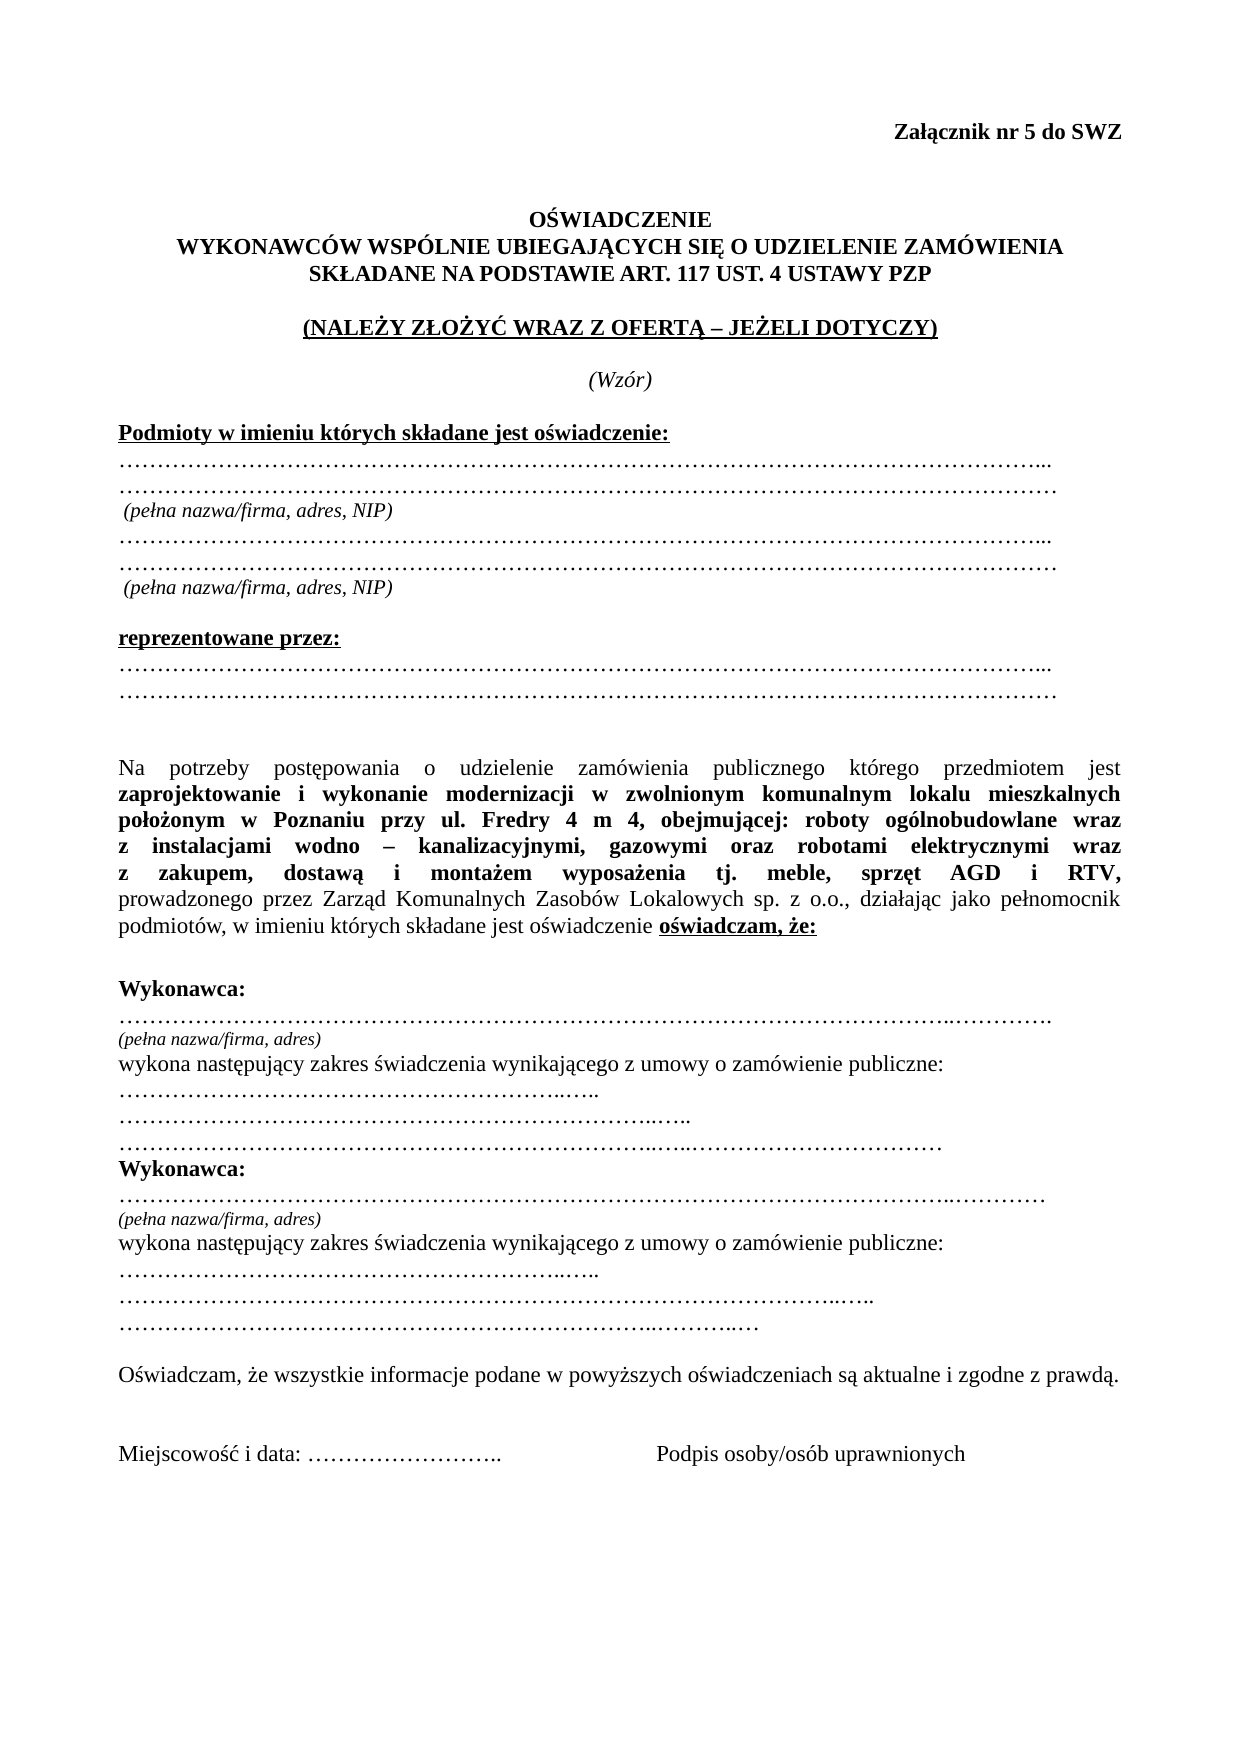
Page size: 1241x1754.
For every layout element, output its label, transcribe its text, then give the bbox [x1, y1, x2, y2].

text wykona następujący zakres świadczenia wynikającego z umowy o zamówienie publiczne: [118, 1050, 1122, 1076]
text …………………………………………………..…..……………………………………………………………..…..……………………………………………………………..…..…………………………… [118, 1076, 1122, 1155]
text wykona następujący zakres świadczenia wynikającego z umowy o zamówienie publiczne: [118, 1229, 1122, 1256]
text Miejscowość i data: …………………….. Podpis osoby/osób uprawnionych [118, 1440, 1122, 1467]
text …………………………………………………………………………………………………………... [118, 651, 1122, 677]
text OŚWIADCZENIE [118, 205, 1122, 232]
text …………………………………………………………………………………………………………… [118, 677, 1122, 703]
text Podmioty w imieniu których składane jest oświadczenie: [118, 419, 1122, 446]
text Załącznik nr 5 do SWZ [118, 118, 1122, 144]
text reprezentowane przez: [118, 624, 1122, 651]
text Oświadczam, że wszystkie informacje podane w powyższych oświadczeniach są aktualne i zgodne z prawdą. [118, 1361, 1122, 1388]
text SKŁADANE NA PODSTAWIE ART. 117 UST. 4 USTAWY PZP [118, 259, 1122, 287]
text …………………………………………………………………………………………………………… [118, 549, 1122, 575]
text (NALEŻY ZŁOŻYĆ WRAZ Z OFERTĄ – JEŻELI DOTYCZY) [118, 314, 1122, 341]
text Wykonawca: [118, 976, 1122, 1002]
text ………………………………………………………………………………………………..………… [118, 1182, 1122, 1208]
text …………………………………………………………………………………………………………... [118, 446, 1122, 472]
text (pełna nazwa/firma, adres) [118, 1208, 1122, 1229]
text Na potrzeby postępowania o udzielenie zamówienia publicznego którego przedmiotem jest zaprojektowanie i wykonanie modernizacji w zwolnionym komunalnym lokalu mieszkalnych położonym w Poznaniu przy ul. Fredry 4 m 4, obejmującej: roboty ogólnobudowlane wraz z instalacjami wodno – kanalizacyjnymi, gazowymi oraz robotami elektrycznymi wraz z zakupem, dostawą i montażem wyposażenia tj. meble, sprzęt AGD i RTV, prowadzonego przez Zarząd Komunalnych Zasobów Lokalowych sp. z o.o., działając jako pełnomocnik podmiotów, w imieniu których składane jest oświadczenie oświadczam, że: [118, 725, 1122, 938]
text …………………………………………………..…..…………………………………………………………………………………..…..……………………………………………………………..………..… [118, 1256, 1122, 1335]
text …………………………………………………………………………………………………………… [118, 472, 1122, 498]
text (Wzór) [118, 366, 1122, 393]
text WYKONAWCÓW WSPÓLNIE UBIEGAJĄCYCH SIĘ O UDZIELENIE ZAMÓWIENIA [118, 232, 1122, 259]
text ………………………………………………………………………………………………..…………. [118, 1002, 1122, 1028]
text (pełna nazwa/firma, adres, NIP) [118, 575, 1122, 599]
text …………………………………………………………………………………………………………... [118, 522, 1122, 549]
text (pełna nazwa/firma, adres, NIP) [118, 498, 1122, 522]
text (pełna nazwa/firma, adres) [118, 1028, 1122, 1050]
text Wykonawca: [118, 1155, 1122, 1182]
